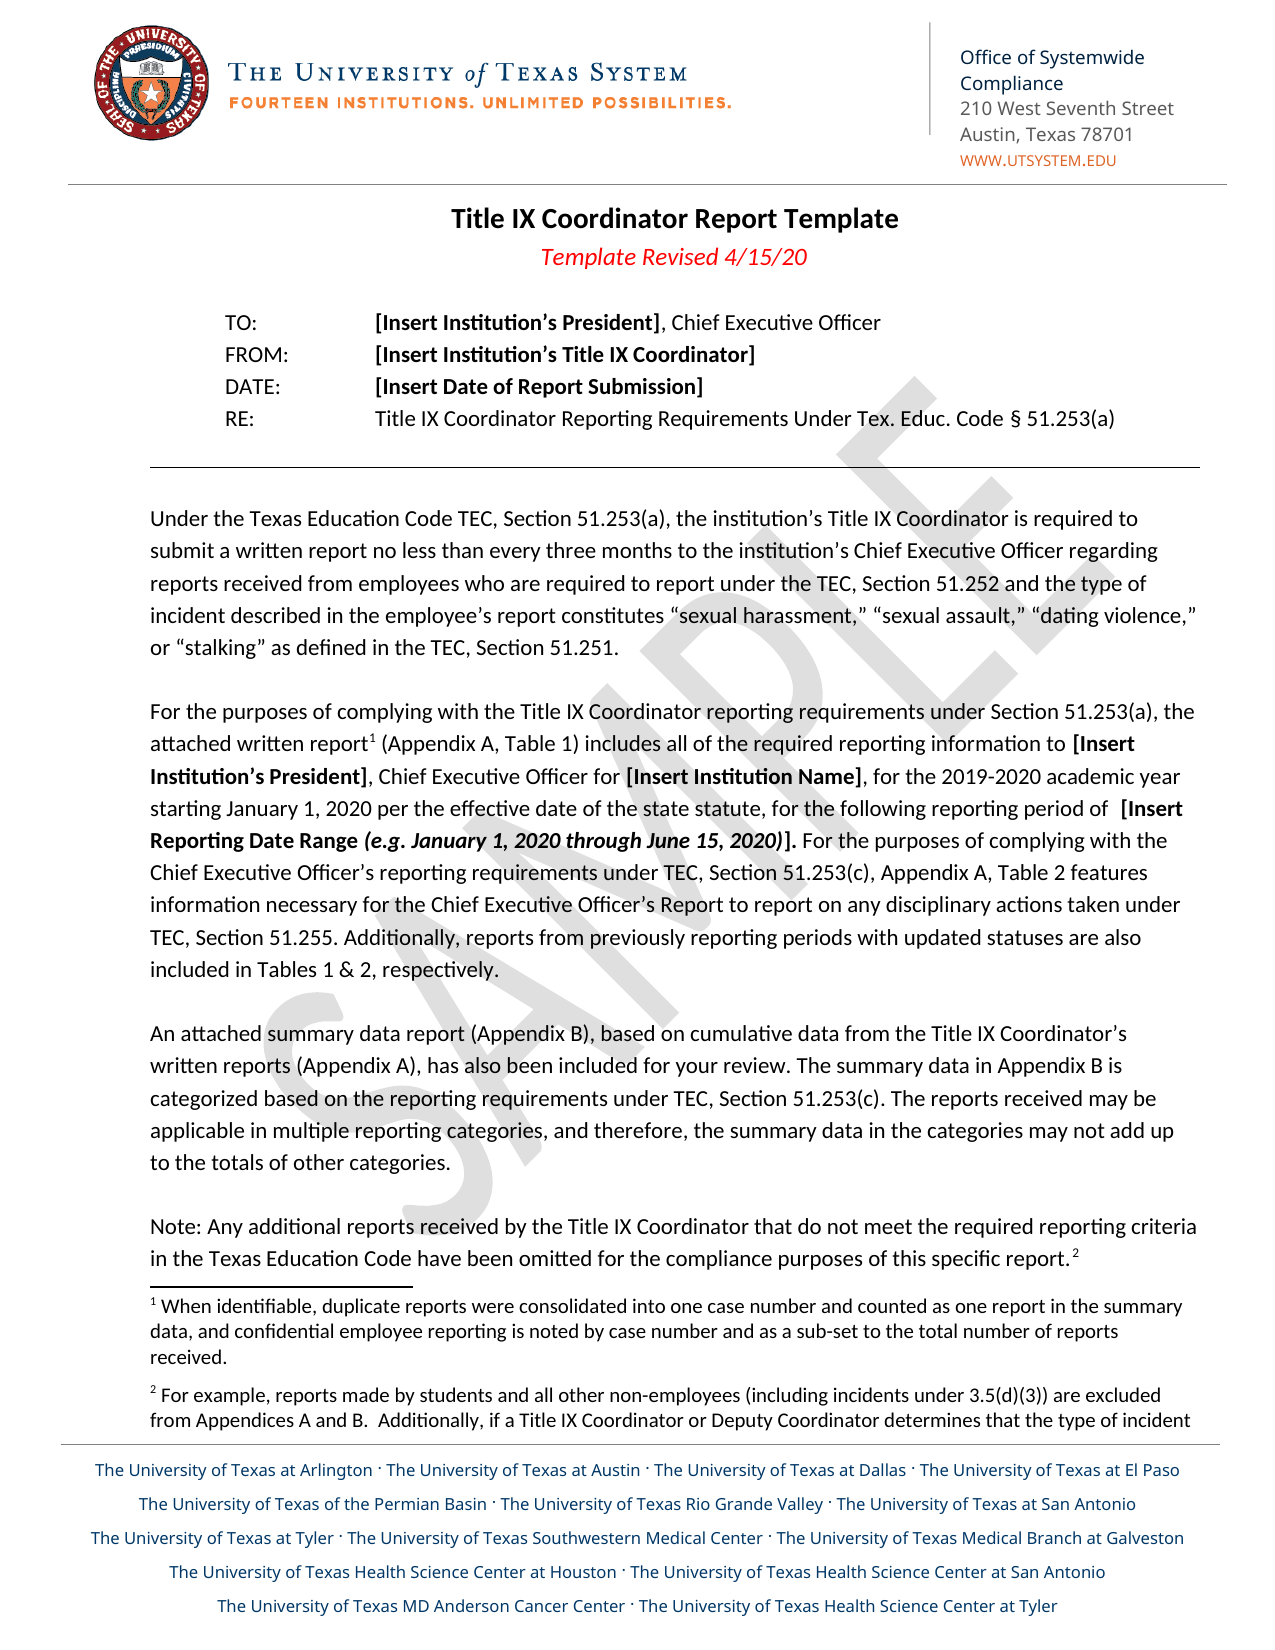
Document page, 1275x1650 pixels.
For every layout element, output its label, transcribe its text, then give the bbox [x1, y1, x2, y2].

text DATE: [Insert Date of Report Submission] [150, 372, 1200, 400]
text For the purposes of complying with the Title IX Coordinator reporting requirements under Section 51.253(a), the attached written report (Appendix A, Table 1) includes all of the required reporting information to [Insert Institution’s President], Chief Executive Officer for [Insert Institution Name], for the 2019-2020 academic year starting January 1, 2020 per the effective date of the state statute, for the following reporting period of [Insert Reporting Date Range (e.g. January 1, 2020 through June 15, 2020)]. For the purposes of complying with the Chief Executive Officer’s reporting requirements under TEC, Section 51.253(c), Appendix A, Table 2 features information necessary for the Chief Executive Officer’s Report to report on any disciplinary actions taken under TEC, Section 51.255. Additionally, reports from previously reporting periods with updated statuses are also included in Tables 1 & 2, respectively. [150, 697, 1200, 983]
text FROM: [Insert Institution’s Title IX Coordinator] [150, 340, 1200, 368]
text An attached summary data report (Appendix B), based on cumulative data from the Title IX Coordinator’s written reports (Appendix A), has also been included for your review. The summary data in Appendix B is categorized based on the reporting requirements under TEC, Section 51.253(c). The reports received may be applicable in multiple reporting categories, and therefore, the summary data in the categories may not add up to the totals of other categories. [150, 1019, 1200, 1176]
picture [88, 18, 744, 146]
text Note: Any additional reports received by the Title IX Coordinator that do not meet the required reporting criteria in the Texas Education Code have been omitted for the compliance purposes of this specific report. [150, 1212, 1200, 1273]
text TO: [Insert Institution’s President], Chief Executive Officer [150, 308, 1200, 336]
text RE: Title IX Coordinator Reporting Requirements Under Tex. Educ. Code § 51.253(a) [150, 404, 1200, 433]
text Under the Texas Education Code TEC, Section 51.253(a), the institution’s Title IX Coordinator is required to submit a written report no less than every three months to the institution’s Chief Executive Officer regarding reports received from employees who are required to report under the TEC, Section 51.252 and the type of incident described in the employee’s report constitutes “sexual harassment,” “sexual assault,” “dating violence,” or “stalking” as defined in the TEC, Section 51.251. [150, 504, 1200, 661]
text Template Revised 4/15/20 [150, 241, 1200, 271]
text Title IX Coordinator Report Template [150, 200, 1200, 236]
